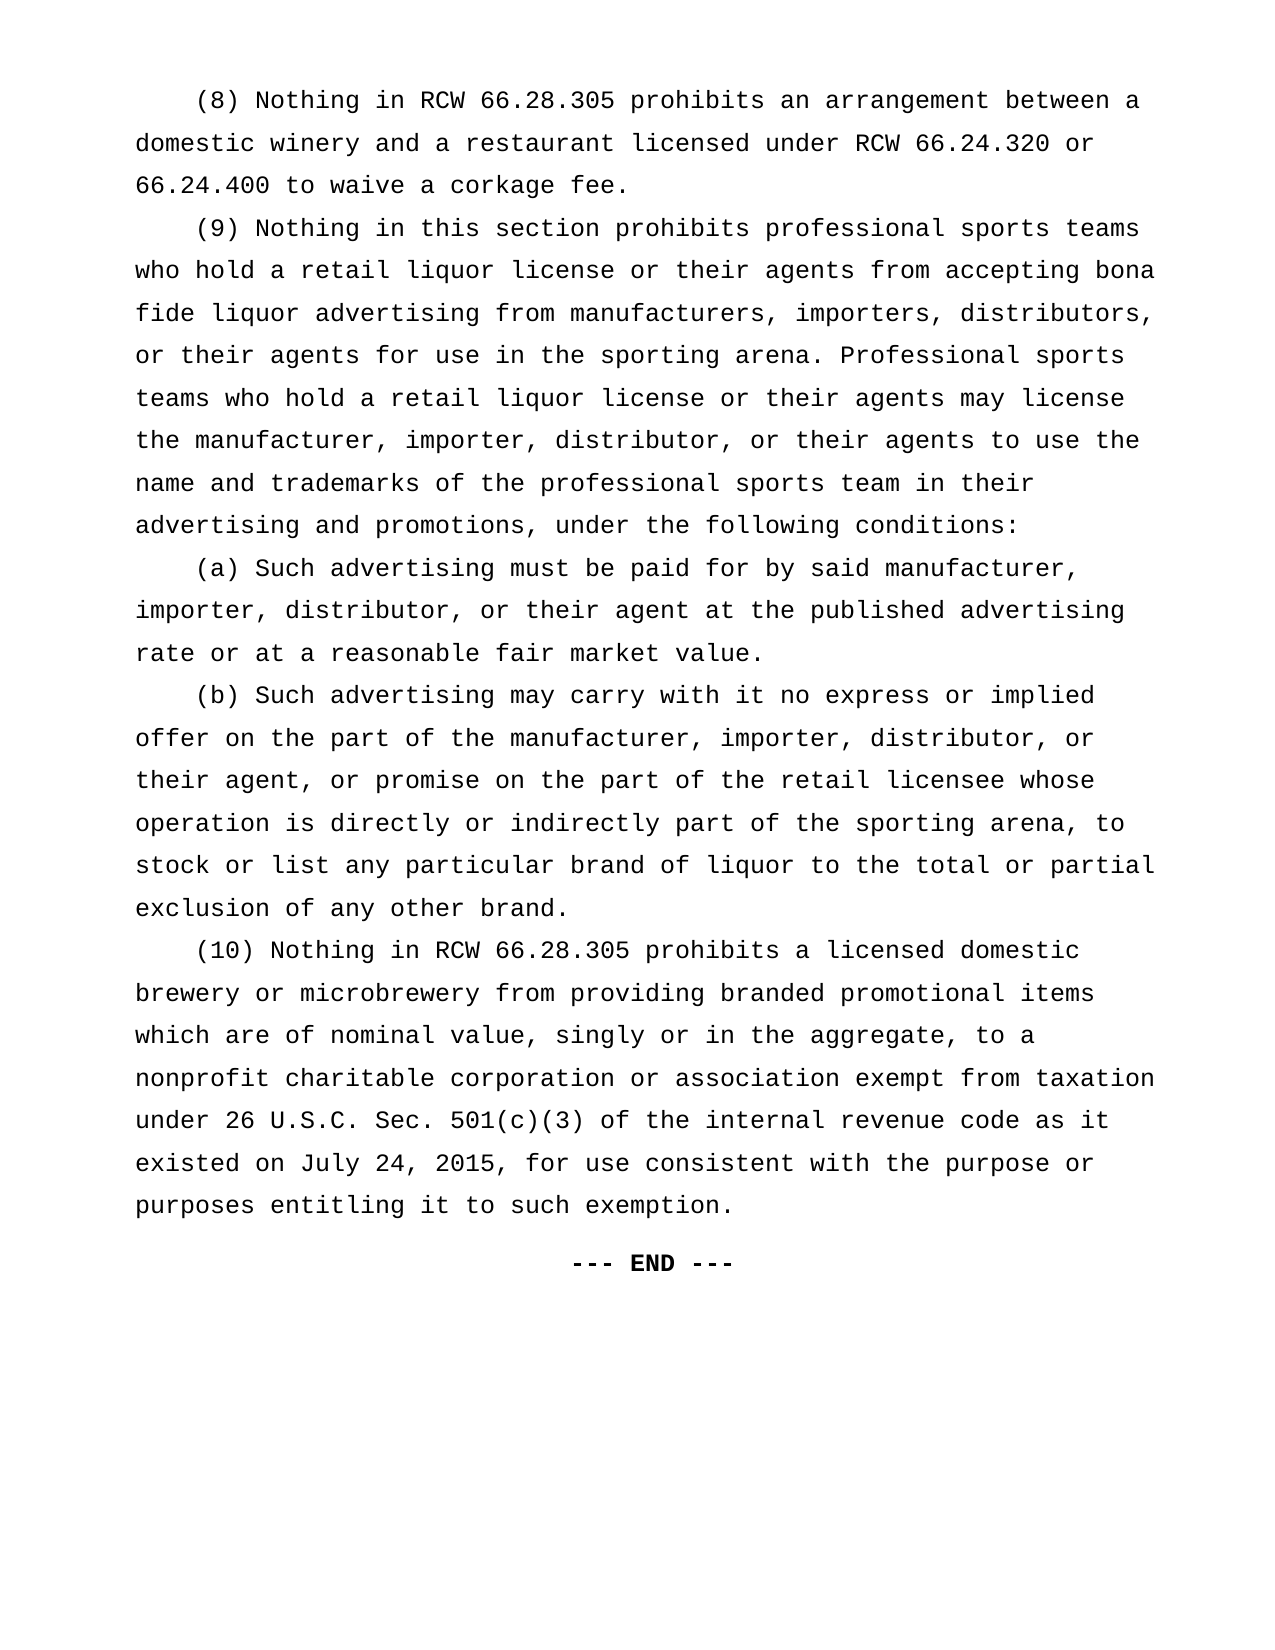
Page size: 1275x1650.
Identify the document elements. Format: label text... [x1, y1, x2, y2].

text (b) Such advertising may carry with it no express or implied offer on the part of the manufacturer, importer, distributor, or their agent, or promise on the part of the retail licensee whose operation is directly or indirectly part of the sporting arena, to stock or list any particular brand of liquor to the total or partial exclusion of any other brand. [135, 670, 1170, 925]
text (9) Nothing in this section prohibits professional sports teams who hold a retail liquor license or their agents from accepting bona fide liquor advertising from manufacturers, importers, distributors, or their agents for use in the sporting arena. Professional sports teams who hold a retail liquor license or their agents may license the manufacturer, importer, distributor, or their agents to use the name and trademarks of the professional sports team in their advertising and promotions, under the following conditions: [135, 202, 1170, 542]
text (10) Nothing in RCW 66.28.305 prohibits a licensed domestic brewery or microbrewery from providing branded promotional items which are of nominal value, singly or in the aggregate, to a nonprofit charitable corporation or association exempt from taxation under 26 U.S.C. Sec. 501(c)(3) of the internal revenue code as it existed on July 24, 2015, for use consistent with the purpose or purposes entitling it to such exemption. [135, 925, 1170, 1222]
text (8) Nothing in RCW 66.28.305 prohibits an arrangement between a domestic winery and a restaurant licensed under RCW 66.24.320 or 66.24.400 to waive a corkage fee. [135, 75, 1170, 202]
text (a) Such advertising must be paid for by said manufacturer, importer, distributor, or their agent at the published advertising rate or at a reasonable fair market value. [135, 542, 1170, 670]
text --- END --- [135, 1251, 1170, 1279]
